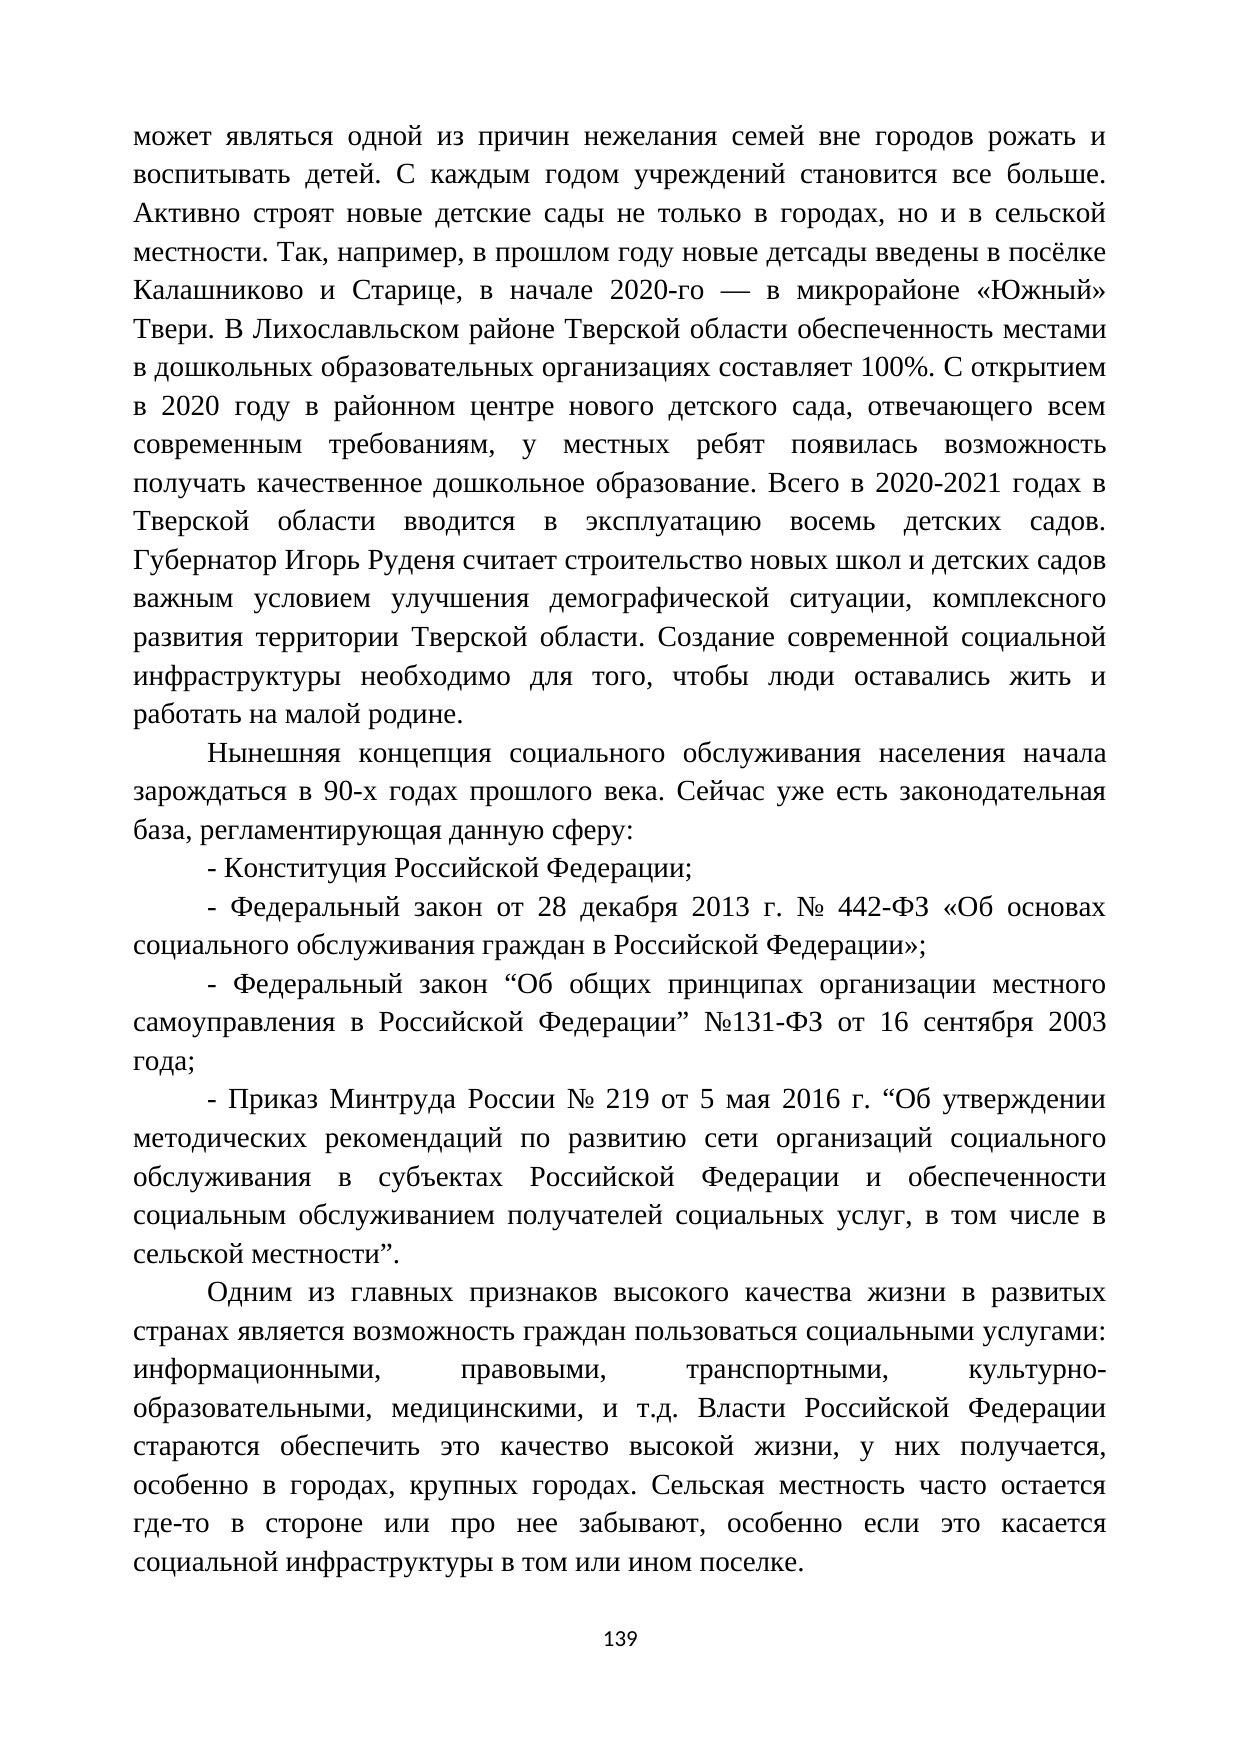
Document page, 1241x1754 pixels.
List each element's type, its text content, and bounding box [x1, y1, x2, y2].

text - Федеральный закон “Об общих принципах организации местного самоуправления в Российской Федерации” №131-ФЗ от 16 сентября 2003 года; [133, 966, 1107, 1077]
text Одним из главных признаков высокого качества жизни в развитых странах является возможность граждан пользоваться социальными услугами: информационными, правовыми, транспортными, культурно-образовательными, медицинскими, и т.д. Власти Российской Федерации стараются обеспечить это качество высокой жизни, у них получается, особенно в городах, крупных городах. Сельская местность часто остается где-то в стороне или про нее забывают, особенно если это касается социальной инфраструктуры в том или ином поселке. [133, 1274, 1107, 1578]
text - Федеральный закон от 28 декабря 2013 г. № 442-ФЗ «Об основах социального обслуживания граждан в Российской Федерации»; [133, 889, 1107, 961]
text Нынешняя концепция социального обслуживания населения начала зарождаться в 90-х годах прошлого века. Сейчас уже есть законодательная база, регламентирующая данную сферу: [133, 735, 1107, 845]
text - Приказ Минтруда России № 219 от 5 мая 2016 г. “Об утверждении методических рекомендаций по развитию сети организаций социального обслуживания в субъектах Российской Федерации и обеспеченности социальным обслуживанием получателей социальных услуг, в том числе в сельской местности”. [133, 1082, 1107, 1269]
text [133, 118, 1107, 730]
text - Конституция Российской Федерации; [133, 850, 1107, 884]
